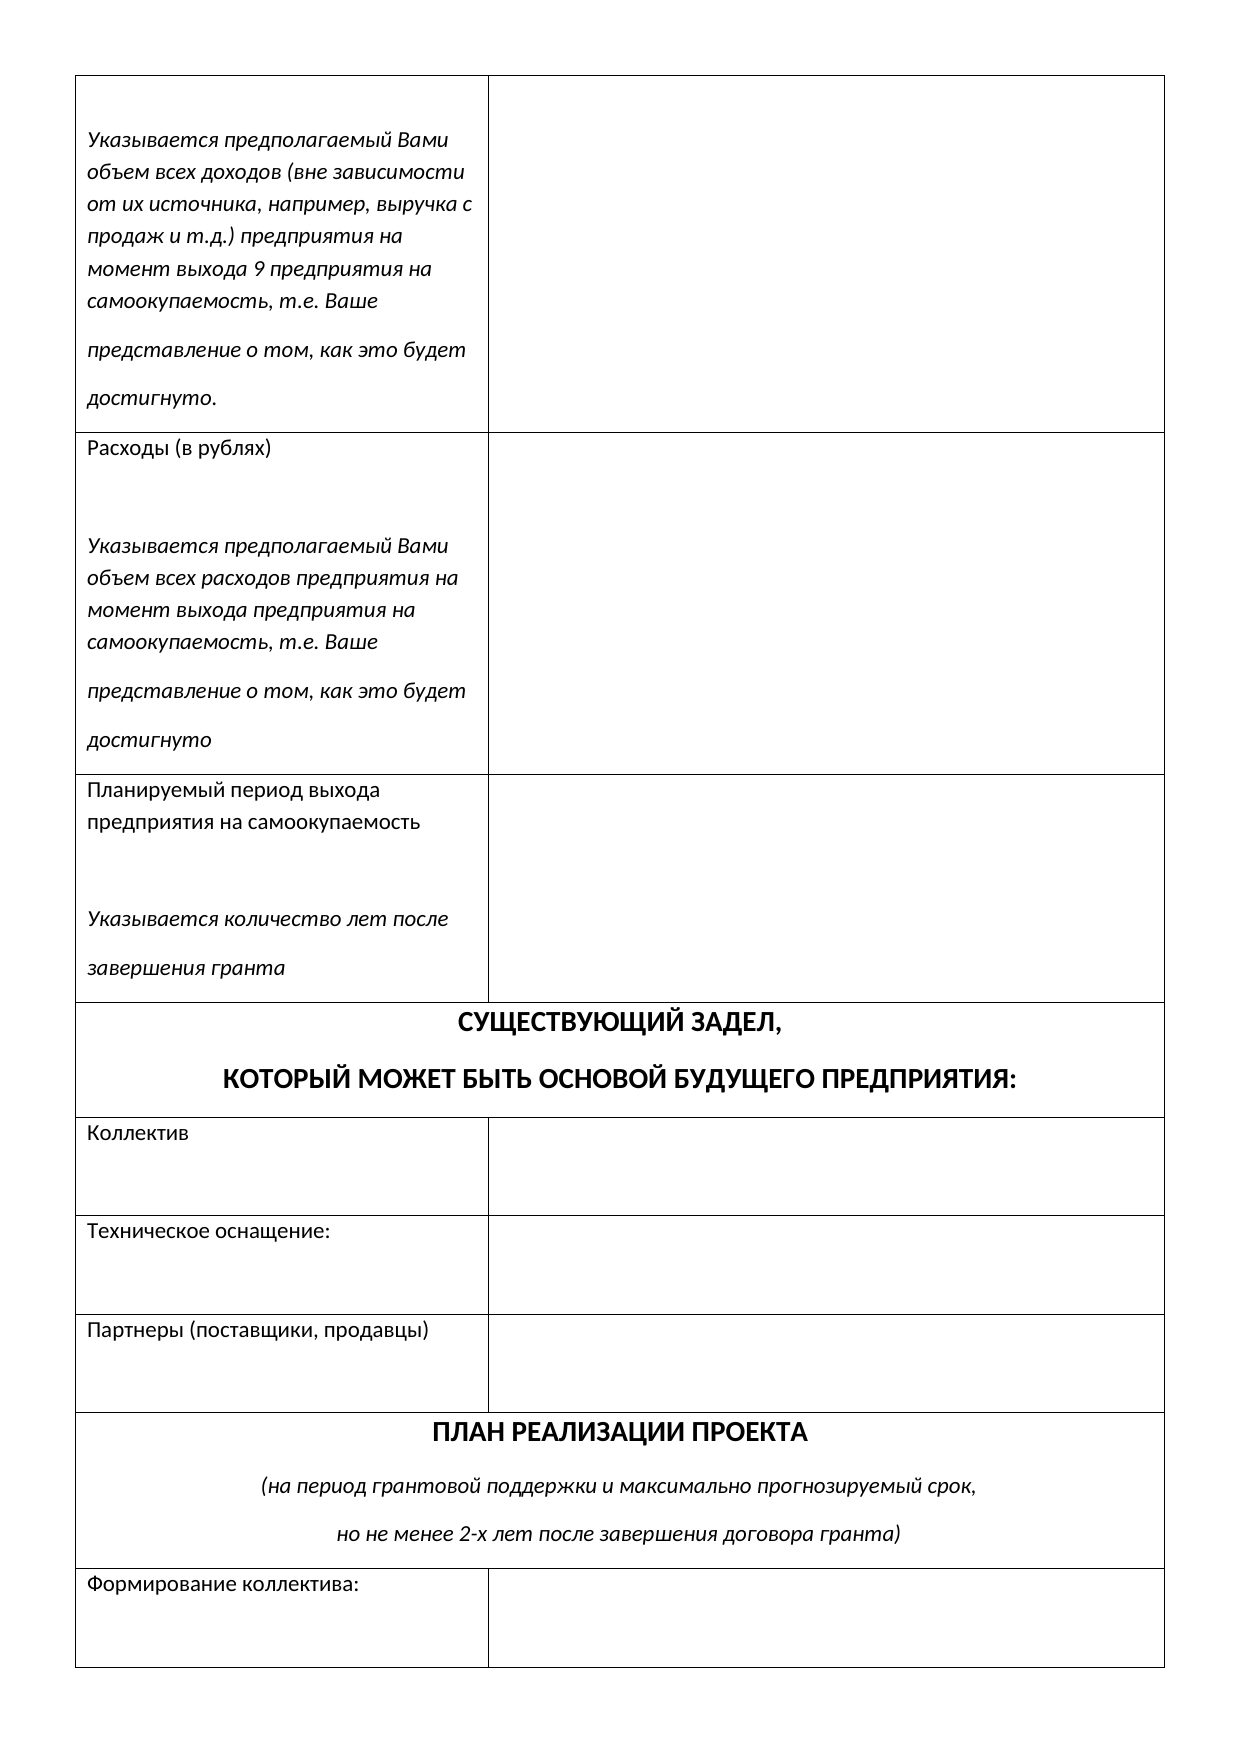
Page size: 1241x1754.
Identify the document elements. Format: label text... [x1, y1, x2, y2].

table_cell Коллектив [76, 1118, 488, 1215]
table_cell Партнеры (поставщики, продавцы) [76, 1315, 488, 1412]
table_cell [489, 76, 1164, 432]
table_cell СУЩЕСТВУЮЩИЙ ЗАДЕЛ, КОТОРЫЙ МОЖЕТ БЫТЬ ОСНОВОЙ БУДУЩЕГО ПРЕДПРИЯТИЯ: [76, 1003, 1164, 1117]
table_cell Расходы (в рублях) Указывается предполагаемый Вами объем всех расходов предприятия на момент выхода предприятия на самоокупаемость, т.е. Ваше представление о том, как это будет достигнуто [76, 433, 488, 774]
table_cell [489, 1118, 1164, 1215]
table_cell Техническое оснащение: [76, 1216, 488, 1314]
table_cell [489, 1216, 1164, 1314]
table_cell Формирование коллектива: [76, 1569, 488, 1667]
table_cell [489, 1315, 1164, 1412]
table_cell [489, 433, 1164, 774]
table_cell [489, 1569, 1164, 1667]
table_cell [489, 775, 1164, 1002]
table_cell ПЛАН РЕАЛИЗАЦИИ ПРОЕКТА (на период грантовой поддержки и максимально прогнозируемый срок, но не менее 2-х лет после завершения договора гранта) [76, 1413, 1164, 1568]
table_cell Планируемый период выхода предприятия на самоокупаемость Указывается количество лет после завершения гранта [76, 775, 488, 1002]
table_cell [76, 76, 488, 432]
